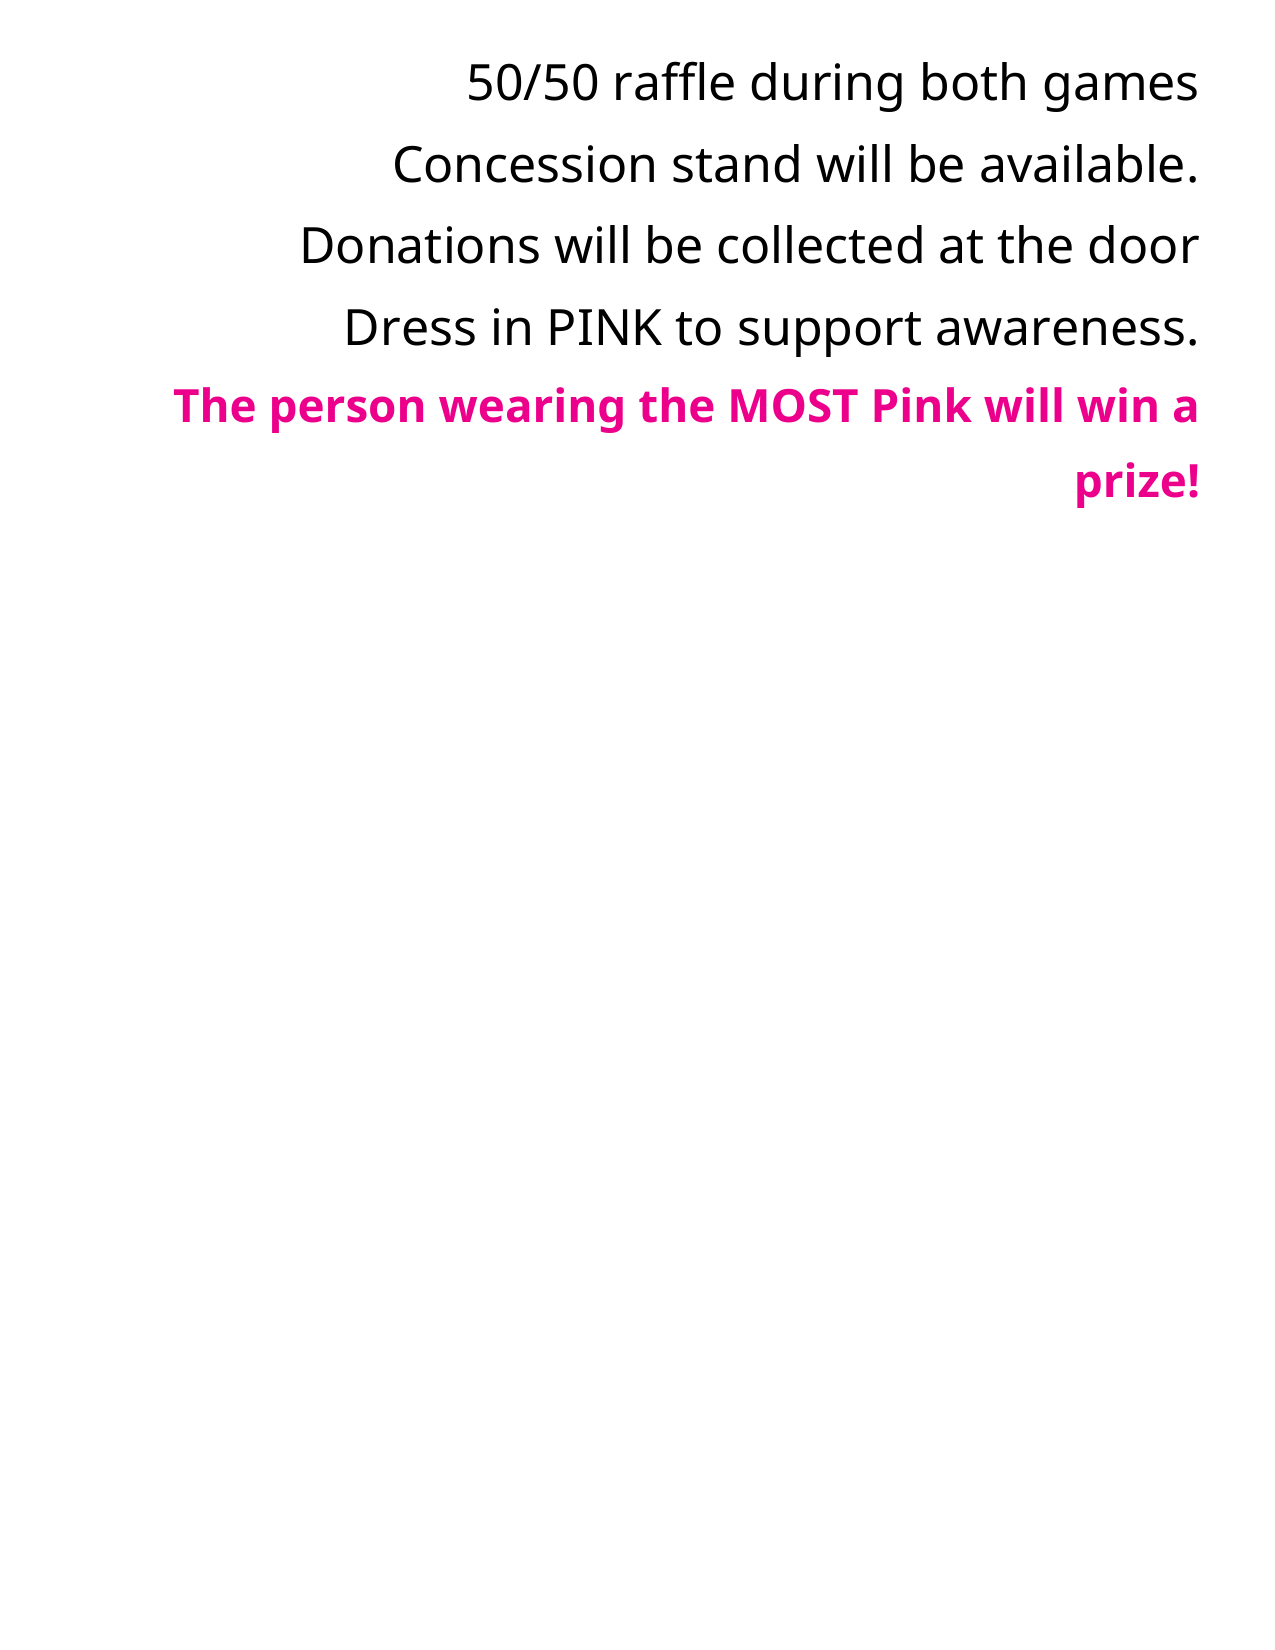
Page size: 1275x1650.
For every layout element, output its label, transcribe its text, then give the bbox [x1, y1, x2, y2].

text Concession stand will be available. [56, 128, 1200, 197]
text Donations will be collected at the door [56, 210, 1200, 278]
text 50/50 raffle during both games [56, 47, 1200, 115]
text Dress in PINK to support awareness. [56, 292, 1200, 360]
text The person wearing the MOST Pink will win a prize! [56, 373, 1200, 511]
